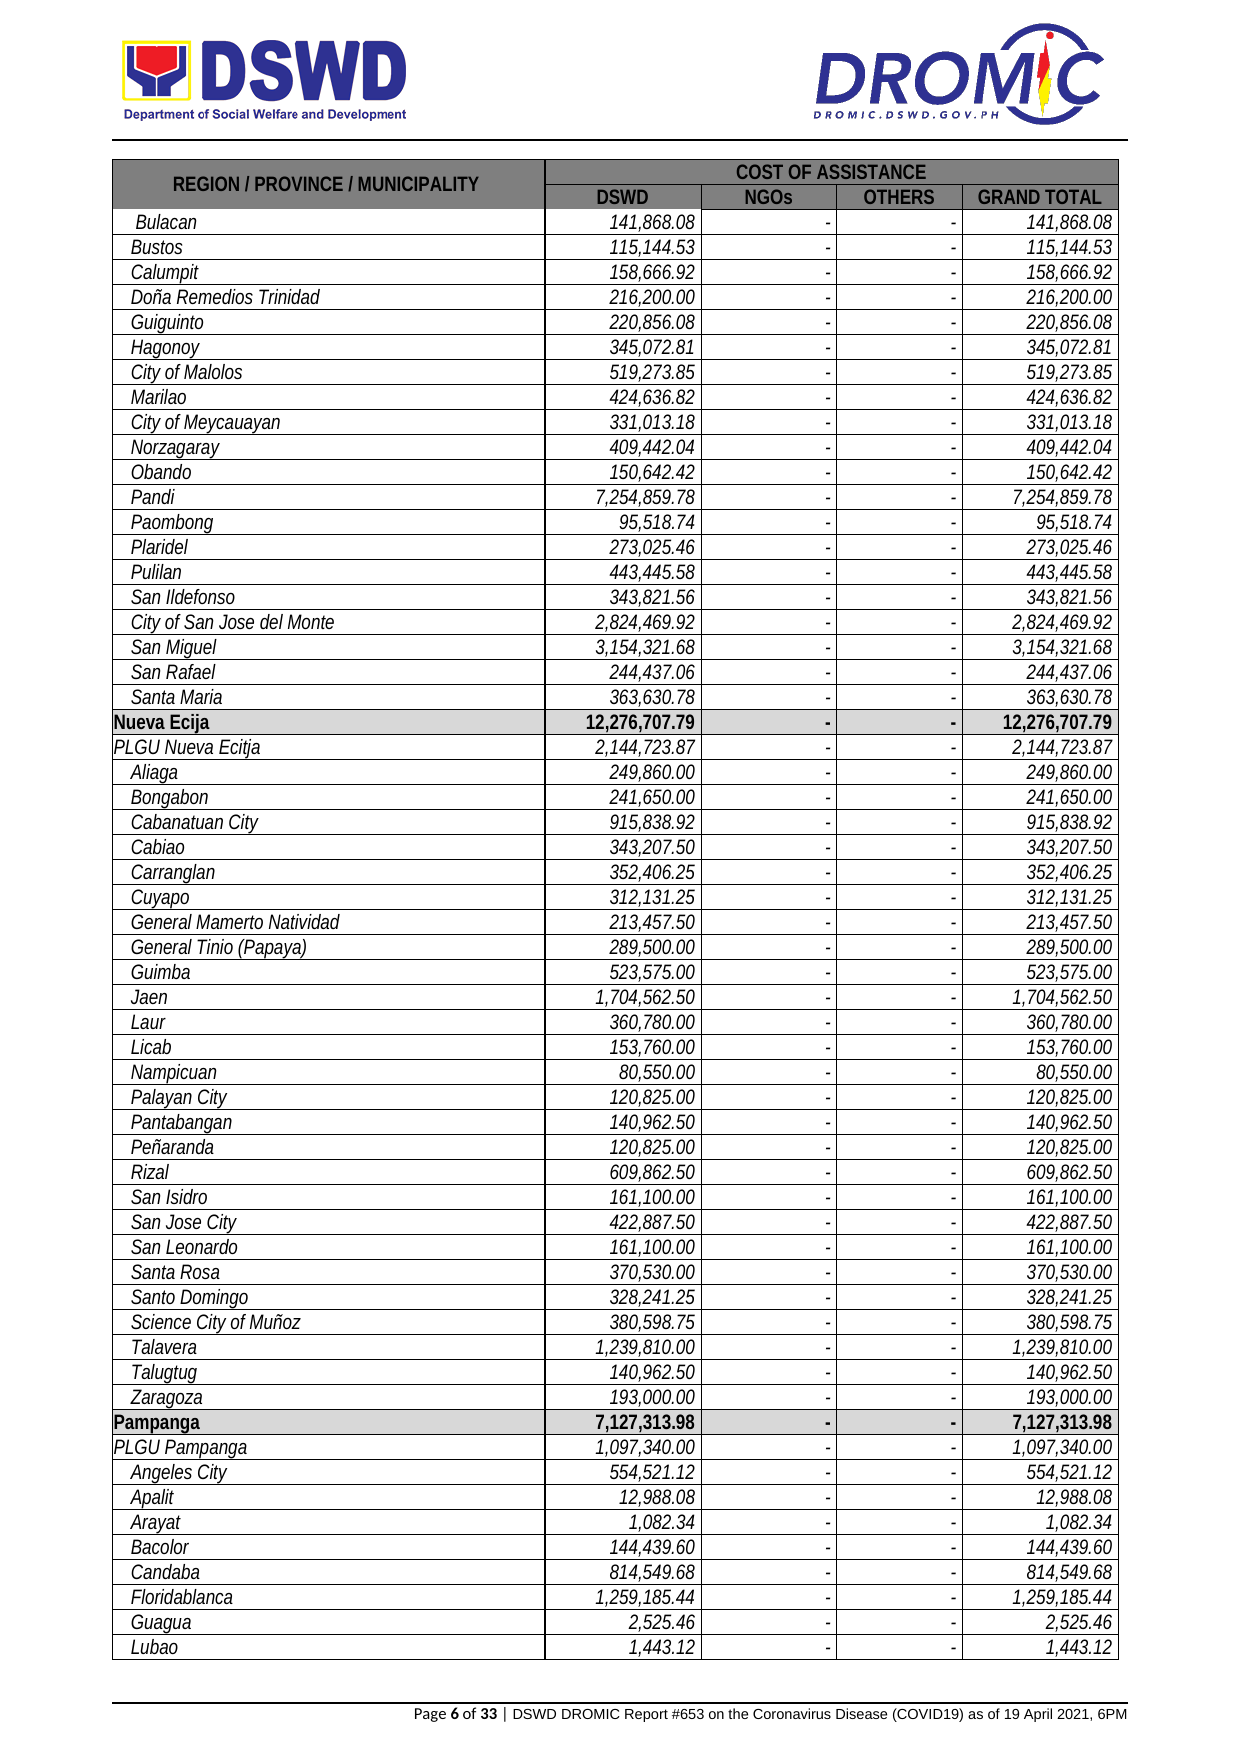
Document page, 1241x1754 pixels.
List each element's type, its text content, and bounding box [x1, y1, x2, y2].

table_cell - [702, 1360, 836, 1384]
table_cell 1,097,340.00 [546, 1435, 701, 1459]
table_cell Cabiao [130, 835, 544, 859]
table_cell General Tinio (Papaya) [130, 935, 544, 959]
table_cell 519,273.85 [546, 360, 701, 384]
table_cell - [702, 960, 836, 984]
table_cell Palayan City [130, 1085, 544, 1109]
table_cell 370,530.00 [963, 1260, 1118, 1284]
table_cell [113, 310, 130, 334]
table_cell 343,207.50 [963, 835, 1118, 859]
table_cell 1,259,185.44 [963, 1585, 1118, 1609]
table_cell 1,259,185.44 [546, 1585, 701, 1609]
table_cell [113, 585, 130, 609]
table_cell - [702, 585, 836, 609]
table_cell Bacolor [130, 1535, 544, 1559]
table_cell 1,239,810.00 [963, 1335, 1118, 1359]
table_cell - [837, 1160, 962, 1184]
table_cell - [837, 1060, 962, 1084]
table_cell - [702, 1160, 836, 1184]
table_cell 1,239,810.00 [546, 1335, 701, 1359]
table_cell 141,868.08 [963, 210, 1118, 234]
table_cell - [837, 210, 962, 234]
table_cell - [837, 360, 962, 384]
table_cell Zaragoza [130, 1385, 544, 1409]
table_cell - [702, 760, 836, 784]
table_cell 554,521.12 [546, 1460, 701, 1484]
table_cell [113, 760, 130, 784]
table_cell - [702, 1310, 836, 1334]
table_cell 140,962.50 [963, 1110, 1118, 1134]
table_cell [113, 1010, 130, 1034]
table_cell San Jose City [130, 1210, 544, 1234]
table_cell Jaen [130, 985, 544, 1009]
picture [781, 23, 1133, 125]
table_cell - [837, 1185, 962, 1209]
table_cell Talugtug [130, 1360, 544, 1384]
table_cell - [837, 660, 962, 684]
table_cell 150,642.42 [546, 460, 701, 484]
table_cell 422,887.50 [963, 1210, 1118, 1234]
table_cell Peñaranda [130, 1135, 544, 1159]
table_cell - [702, 1585, 836, 1609]
table_cell - [837, 910, 962, 934]
table_cell - [702, 260, 836, 284]
table_cell Angeles City [130, 1460, 544, 1484]
table_cell - [837, 1560, 962, 1584]
table_cell Candaba [130, 1560, 544, 1584]
table_cell - [837, 735, 962, 759]
table_cell - [837, 685, 962, 709]
table_cell 273,025.46 [546, 535, 701, 559]
table_cell 153,760.00 [546, 1035, 701, 1059]
table_cell - [702, 1260, 836, 1284]
table_cell 343,821.56 [963, 585, 1118, 609]
table_cell Hagonoy [130, 335, 544, 359]
table_cell - [837, 1260, 962, 1284]
table_cell - [837, 335, 962, 359]
table_cell 814,549.68 [963, 1560, 1118, 1584]
table_cell - [702, 935, 836, 959]
table_cell - [702, 410, 836, 434]
table_cell [113, 435, 130, 459]
table_cell 609,862.50 [546, 1160, 701, 1184]
table_cell - [702, 1185, 836, 1209]
table_cell 241,650.00 [546, 785, 701, 809]
table_cell - [702, 535, 836, 559]
table_cell - [702, 660, 836, 684]
table_cell - [702, 560, 836, 584]
table_cell Apalit [130, 1485, 544, 1509]
table_header REGION / PROVINCE / MUNICIPALITY [113, 160, 544, 209]
table_cell 120,825.00 [546, 1135, 701, 1159]
table_cell - [702, 910, 836, 934]
table_cell 161,100.00 [963, 1185, 1118, 1209]
table_cell Paombong [130, 510, 544, 534]
table_cell [113, 785, 130, 809]
table_cell - [702, 385, 836, 409]
table_cell 249,860.00 [546, 760, 701, 784]
table_cell - [702, 1235, 836, 1259]
table_cell [113, 835, 130, 859]
table_cell 331,013.18 [963, 410, 1118, 434]
table_cell [113, 1160, 130, 1184]
table_cell Doña Remedios Trinidad [130, 285, 544, 309]
table_cell - [837, 1635, 962, 1659]
table_cell - [702, 1510, 836, 1534]
table_cell - [837, 785, 962, 809]
table_cell [113, 385, 130, 409]
table_cell - [702, 1285, 836, 1309]
table_cell [113, 1085, 130, 1109]
table_cell - [702, 1635, 836, 1659]
table_cell - [702, 835, 836, 859]
table_cell 343,821.56 [546, 585, 701, 609]
table_cell 409,442.04 [546, 435, 701, 459]
table_cell 220,856.08 [963, 310, 1118, 334]
table_cell 360,780.00 [963, 1010, 1118, 1034]
table_cell Nueva Ecija [113, 710, 544, 734]
table_cell 609,862.50 [963, 1160, 1118, 1184]
table_cell 120,825.00 [963, 1135, 1118, 1159]
table_cell - [837, 485, 962, 509]
table_cell 1,704,562.50 [963, 985, 1118, 1009]
table_cell 443,445.58 [546, 560, 701, 584]
table_cell [113, 810, 130, 834]
table_cell GRAND TOTAL [963, 185, 1118, 209]
table_cell - [702, 810, 836, 834]
table_cell - [837, 1335, 962, 1359]
table_cell - [837, 635, 962, 659]
table_cell - [837, 235, 962, 259]
table_cell 2,525.46 [963, 1610, 1118, 1634]
table_cell - [702, 1435, 836, 1459]
table_cell - [702, 335, 836, 359]
table_cell - [702, 1010, 836, 1034]
table_cell 2,144,723.87 [963, 735, 1118, 759]
table_cell [113, 410, 130, 434]
table_cell 161,100.00 [963, 1235, 1118, 1259]
table_cell 424,636.82 [546, 385, 701, 409]
table_cell Guagua [130, 1610, 544, 1634]
table_cell [113, 335, 130, 359]
table_cell [113, 610, 130, 634]
table_cell - [837, 1285, 962, 1309]
table_cell 3,154,321.68 [546, 635, 701, 659]
table_cell [113, 209, 130, 234]
table_cell 352,406.25 [963, 860, 1118, 884]
table_cell 80,550.00 [963, 1060, 1118, 1084]
table_cell Laur [130, 1010, 544, 1034]
table_cell [113, 485, 130, 509]
table_cell 352,406.25 [546, 860, 701, 884]
table_cell - [702, 985, 836, 1009]
table_cell - [702, 510, 836, 534]
table_cell [113, 960, 130, 984]
table_cell 915,838.92 [546, 810, 701, 834]
table_cell - [702, 435, 836, 459]
table_cell 140,962.50 [963, 1360, 1118, 1384]
table_cell Science City of Muñoz [130, 1310, 544, 1334]
picture [112, 37, 416, 125]
table_cell 158,666.92 [963, 260, 1118, 284]
table_cell 120,825.00 [546, 1085, 701, 1109]
table_cell 241,650.00 [963, 785, 1118, 809]
table_cell Plaridel [130, 535, 544, 559]
table_cell [113, 235, 130, 259]
table_cell [113, 1585, 130, 1609]
table_cell - [837, 285, 962, 309]
table_cell Bulacan [130, 209, 544, 234]
table_cell 141,868.08 [546, 209, 701, 234]
table_cell [113, 910, 130, 934]
table_cell 554,521.12 [963, 1460, 1118, 1484]
table_cell 443,445.58 [963, 560, 1118, 584]
table_cell - [837, 1310, 962, 1334]
table_cell 380,598.75 [963, 1310, 1118, 1334]
table_cell 95,518.74 [546, 510, 701, 534]
table_cell Pantabangan [130, 1110, 544, 1134]
table_cell - [837, 610, 962, 634]
table_header COST OF ASSISTANCE [546, 160, 1118, 184]
table_cell 244,437.06 [546, 660, 701, 684]
table_cell San Rafael [130, 660, 544, 684]
table_cell [113, 1535, 130, 1559]
table_cell - [702, 1085, 836, 1109]
table_cell Santa Rosa [130, 1260, 544, 1284]
table_cell - [837, 810, 962, 834]
table_cell Marilao [130, 385, 544, 409]
table_cell [113, 1035, 130, 1059]
table_cell 161,100.00 [546, 1185, 701, 1209]
table_cell - [702, 310, 836, 334]
table_cell 328,241.25 [546, 1285, 701, 1309]
table_cell - [702, 610, 836, 634]
table_cell - [837, 1210, 962, 1234]
table_cell Talavera [130, 1335, 544, 1359]
table_cell - [702, 885, 836, 909]
table_cell 289,500.00 [963, 935, 1118, 959]
table_cell Guiguinto [130, 310, 544, 334]
table_cell - [702, 1560, 836, 1584]
table_cell Santa Maria [130, 685, 544, 709]
table_cell Bustos [130, 235, 544, 259]
table_cell - [837, 1535, 962, 1559]
table_cell 331,013.18 [546, 410, 701, 434]
table_cell 153,760.00 [963, 1035, 1118, 1059]
table_cell NGOs [702, 185, 836, 209]
table_cell - [837, 410, 962, 434]
table_cell Obando [130, 460, 544, 484]
table_cell General Mamerto Natividad [130, 910, 544, 934]
table_cell PLGU Nueva Ecitja [113, 735, 544, 759]
table_cell [113, 1610, 130, 1634]
table_cell - [837, 1410, 962, 1434]
table_cell [113, 1235, 130, 1259]
table_cell - [837, 310, 962, 334]
table_cell 363,630.78 [546, 685, 701, 709]
table_cell 213,457.50 [963, 910, 1118, 934]
table_cell 7,254,859.78 [546, 485, 701, 509]
table_cell - [837, 1385, 962, 1409]
table_cell - [702, 1610, 836, 1634]
table_cell - [702, 860, 836, 884]
table_cell 345,072.81 [546, 335, 701, 359]
table_cell - [702, 1335, 836, 1359]
table_cell [113, 360, 130, 384]
table_cell - [837, 1435, 962, 1459]
table_cell - [837, 1235, 962, 1259]
table_cell 1,704,562.50 [546, 985, 701, 1009]
table_cell - [837, 1360, 962, 1384]
table_cell - [702, 1535, 836, 1559]
table_cell [113, 660, 130, 684]
table_cell Pandi [130, 485, 544, 509]
table_cell Bongabon [130, 785, 544, 809]
table_cell Carranglan [130, 860, 544, 884]
table_cell - [702, 1485, 836, 1509]
table_cell Calumpit [130, 260, 544, 284]
table_cell 244,437.06 [963, 660, 1118, 684]
table_cell - [702, 235, 836, 259]
table_cell San Isidro [130, 1185, 544, 1209]
table_cell 12,988.08 [963, 1485, 1118, 1509]
table_cell 193,000.00 [546, 1385, 701, 1409]
table_cell 345,072.81 [963, 335, 1118, 359]
table_cell 7,127,313.98 [963, 1410, 1118, 1434]
table_cell Aliaga [130, 760, 544, 784]
table_cell 95,518.74 [963, 510, 1118, 534]
table_cell - [837, 535, 962, 559]
table_cell 80,550.00 [546, 1060, 701, 1084]
table_cell - [837, 1610, 962, 1634]
table_cell 220,856.08 [546, 310, 701, 334]
table_cell 12,988.08 [546, 1485, 701, 1509]
table_cell - [702, 785, 836, 809]
table_cell - [837, 1460, 962, 1484]
table_cell [113, 1135, 130, 1159]
table_cell - [837, 1110, 962, 1134]
table_cell [113, 1060, 130, 1084]
table_cell 523,575.00 [963, 960, 1118, 984]
table_cell Nampicuan [130, 1060, 544, 1084]
table_cell 140,962.50 [546, 1360, 701, 1384]
table_cell - [837, 985, 962, 1009]
table_cell 2,525.46 [546, 1610, 701, 1634]
table_cell 120,825.00 [963, 1085, 1118, 1109]
table_cell 144,439.60 [963, 1535, 1118, 1559]
table_cell [113, 985, 130, 1009]
table_cell - [837, 960, 962, 984]
table_cell [113, 510, 130, 534]
table_cell - [837, 885, 962, 909]
table_cell 1,443.12 [963, 1635, 1118, 1659]
table_cell - [702, 1110, 836, 1134]
table_cell 12,276,707.79 [963, 710, 1118, 734]
table_cell - [702, 1210, 836, 1234]
table_cell 523,575.00 [546, 960, 701, 984]
table_cell - [837, 260, 962, 284]
table_cell 2,824,469.92 [963, 610, 1118, 634]
table_cell City of San Jose del Monte [130, 610, 544, 634]
table_cell - [837, 510, 962, 534]
table_cell 144,439.60 [546, 1535, 701, 1559]
table_cell Floridablanca [130, 1585, 544, 1609]
table_cell - [702, 1385, 836, 1409]
table_cell - [837, 935, 962, 959]
table_cell 7,254,859.78 [963, 485, 1118, 509]
table_cell - [837, 1585, 962, 1609]
table_cell 814,549.68 [546, 1560, 701, 1584]
table_cell - [837, 460, 962, 484]
table_cell 1,082.34 [546, 1510, 701, 1534]
table_cell Pampanga [113, 1410, 544, 1434]
table_cell [113, 860, 130, 884]
table_cell 12,276,707.79 [546, 710, 701, 734]
table_cell [113, 1460, 130, 1484]
table_cell [113, 1360, 130, 1384]
table_cell - [702, 1135, 836, 1159]
table_cell 273,025.46 [963, 535, 1118, 559]
table_cell [113, 885, 130, 909]
table_cell 140,962.50 [546, 1110, 701, 1134]
table_cell Guimba [130, 960, 544, 984]
table_cell Rizal [130, 1160, 544, 1184]
table_cell - [702, 460, 836, 484]
table_cell [113, 635, 130, 659]
table_cell City of Meycauayan [130, 410, 544, 434]
table_cell - [837, 710, 962, 734]
table_cell [113, 560, 130, 584]
table_cell [113, 1635, 130, 1659]
table_cell - [837, 435, 962, 459]
table_cell Pulilan [130, 560, 544, 584]
table_cell DSWD [546, 185, 701, 209]
table_cell 150,642.42 [963, 460, 1118, 484]
table_cell Norzagaray [130, 435, 544, 459]
table_cell - [837, 1010, 962, 1034]
table_cell 289,500.00 [546, 935, 701, 959]
table_cell 161,100.00 [546, 1235, 701, 1259]
table_cell 519,273.85 [963, 360, 1118, 384]
table_cell 1,443.12 [546, 1635, 701, 1659]
table_cell 422,887.50 [546, 1210, 701, 1234]
table_cell [113, 1185, 130, 1209]
table_cell Arayat [130, 1510, 544, 1534]
table_cell 115,144.53 [546, 235, 701, 259]
table_cell OTHERS [837, 185, 962, 209]
table_cell - [702, 735, 836, 759]
table_cell 343,207.50 [546, 835, 701, 859]
table_cell 363,630.78 [963, 685, 1118, 709]
table_cell - [702, 285, 836, 309]
table_cell 380,598.75 [546, 1310, 701, 1334]
table_cell 7,127,313.98 [546, 1410, 701, 1434]
table_cell - [702, 1035, 836, 1059]
table_cell - [837, 1085, 962, 1109]
table_cell [113, 260, 130, 284]
table_cell - [837, 1135, 962, 1159]
table_cell 158,666.92 [546, 260, 701, 284]
table_cell 409,442.04 [963, 435, 1118, 459]
table_cell Cuyapo [130, 885, 544, 909]
table_cell 216,200.00 [963, 285, 1118, 309]
table_cell - [837, 860, 962, 884]
table_cell [113, 285, 130, 309]
table_cell [113, 1210, 130, 1234]
table_cell 115,144.53 [963, 235, 1118, 259]
table_cell - [702, 210, 836, 234]
table_cell Lubao [130, 1635, 544, 1659]
table_cell 360,780.00 [546, 1010, 701, 1034]
table_cell - [702, 1060, 836, 1084]
table_cell Santo Domingo [130, 1285, 544, 1309]
table_cell [113, 1485, 130, 1509]
table_cell 2,824,469.92 [546, 610, 701, 634]
table_cell San Leonardo [130, 1235, 544, 1259]
table_cell 249,860.00 [963, 760, 1118, 784]
table_cell 424,636.82 [963, 385, 1118, 409]
table_cell 328,241.25 [963, 1285, 1118, 1309]
table_cell - [837, 760, 962, 784]
table_cell 370,530.00 [546, 1260, 701, 1284]
table_cell - [702, 685, 836, 709]
table_cell [113, 1510, 130, 1534]
table_cell - [702, 710, 836, 734]
table_cell 1,097,340.00 [963, 1435, 1118, 1459]
table_cell 213,457.50 [546, 910, 701, 934]
table_cell - [702, 635, 836, 659]
table_cell [113, 685, 130, 709]
table_cell [113, 1285, 130, 1309]
table_cell [113, 935, 130, 959]
table_cell San Miguel [130, 635, 544, 659]
table_cell 312,131.25 [963, 885, 1118, 909]
table_cell - [837, 1510, 962, 1534]
table_cell - [837, 835, 962, 859]
table_cell - [837, 1035, 962, 1059]
table_cell [113, 1385, 130, 1409]
table_cell [113, 1110, 130, 1134]
table_cell PLGU Pampanga [113, 1435, 544, 1459]
table_cell - [702, 1410, 836, 1434]
table_cell [113, 1260, 130, 1284]
table_cell 312,131.25 [546, 885, 701, 909]
table_cell San Ildefonso [130, 585, 544, 609]
table_cell - [837, 1485, 962, 1509]
table_cell - [837, 385, 962, 409]
table_cell - [702, 485, 836, 509]
table_cell - [837, 585, 962, 609]
table_cell - [837, 560, 962, 584]
table_cell [113, 1560, 130, 1584]
table_cell Cabanatuan City [130, 810, 544, 834]
table_cell City of Malolos [130, 360, 544, 384]
table_cell 915,838.92 [963, 810, 1118, 834]
table_cell 193,000.00 [963, 1385, 1118, 1409]
table_cell [113, 535, 130, 559]
table_cell [113, 1310, 130, 1334]
table_cell Licab [130, 1035, 544, 1059]
table_cell [113, 1335, 130, 1359]
table_cell 2,144,723.87 [546, 735, 701, 759]
table_cell [113, 460, 130, 484]
table_cell 216,200.00 [546, 285, 701, 309]
table_cell 1,082.34 [963, 1510, 1118, 1534]
table_cell - [702, 1460, 836, 1484]
table_cell 3,154,321.68 [963, 635, 1118, 659]
table_cell - [702, 360, 836, 384]
